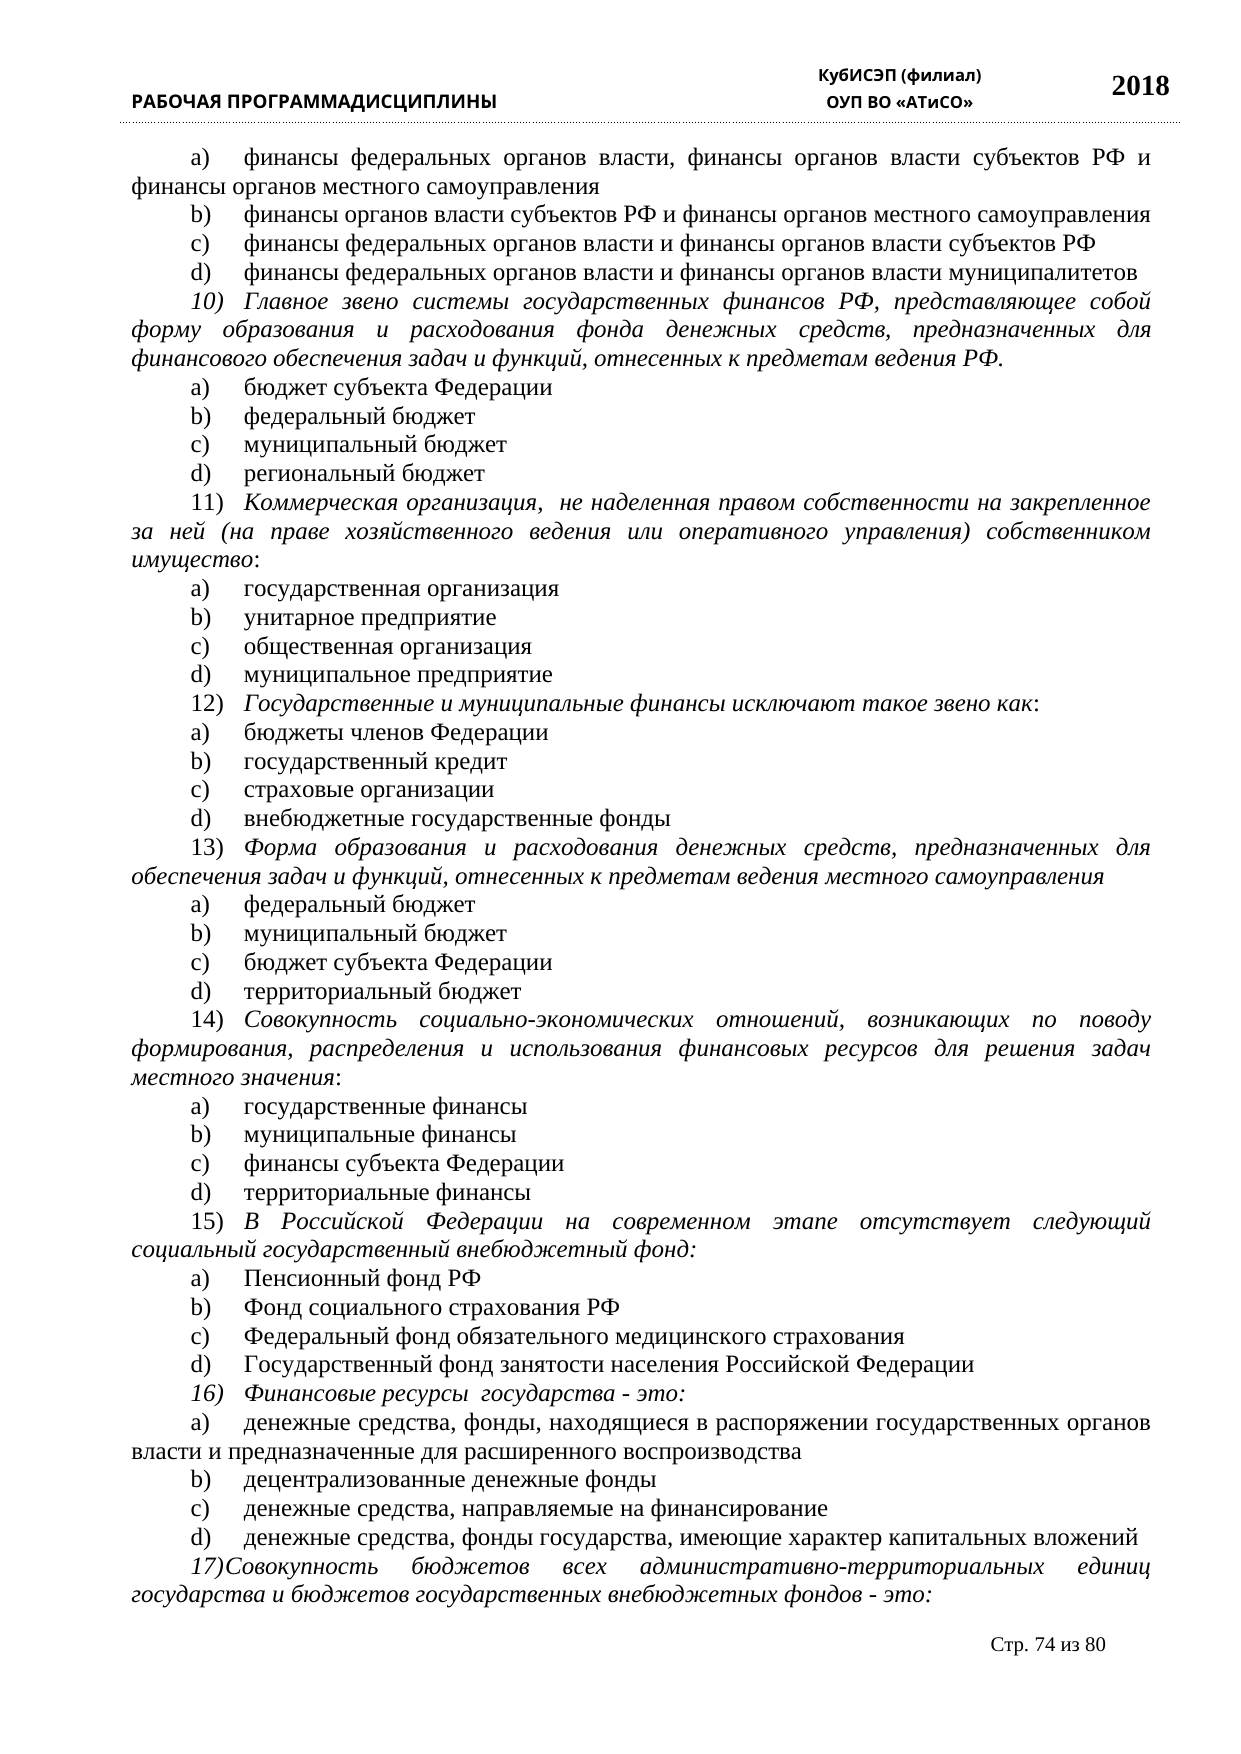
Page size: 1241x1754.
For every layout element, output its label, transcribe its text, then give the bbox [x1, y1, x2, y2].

list денежные средства, направляемые на финансирование [131, 1493, 1152, 1522]
list внебюджетные государственные фонды [131, 803, 1152, 832]
list Совокупность бюджетов всех административно-территориальных единиц государства и бюджетов государственных внебюджетных фондов - это: [131, 1551, 1152, 1608]
list унитарное предприятие [131, 602, 1152, 631]
list Федеральный фонд обязательного медицинского страхования [131, 1321, 1152, 1349]
list финансы органов власти субъектов РФ и финансы органов местного самоуправления [131, 199, 1152, 228]
list Фонд социального страхования РФ [131, 1292, 1152, 1321]
list Главное звено системы государственных финансов РФ, представляющее собой форму образования и расходования фонда денежных средств, предназначенных для финансового обеспечения задач и функций, отнесенных к предметам ведения РФ. [131, 286, 1152, 372]
list общественная организация [131, 631, 1152, 659]
list муниципальный бюджет [131, 918, 1152, 947]
list денежные средства, фонды, находящиеся в распоряжении государственных органов власти и предназначенные для расширенного воспроизводства [131, 1407, 1152, 1464]
list муниципальные финансы [131, 1119, 1152, 1148]
list бюджеты членов Федерации [131, 717, 1152, 746]
list территориальный бюджет [131, 976, 1152, 1004]
list федеральный бюджет [131, 401, 1152, 429]
list государственная организация [131, 573, 1152, 602]
list децентрализованные денежные фонды [131, 1464, 1152, 1493]
list муниципальный бюджет [131, 429, 1152, 458]
list Финансовые ресурсы государства - это: [131, 1378, 1152, 1407]
list Пенсионный фонд РФ [131, 1263, 1152, 1292]
list денежные средства, фонды государства, имеющие характер капитальных вложений [131, 1522, 1152, 1551]
list Государственный фонд занятости населения Российской Федерации [131, 1349, 1152, 1378]
text 15) В Российской Федерации на современном этапе отсутствует следующий социальный государственный внебюджетный фонд: [131, 1206, 1152, 1263]
list федеральный бюджет [131, 889, 1152, 918]
list финансы федеральных органов власти и финансы органов власти субъектов РФ [131, 228, 1152, 257]
list Форма образования и расходования денежных средств, предназначенных для обеспечения задач и функций, отнесенных к предметам ведения местного самоуправления [131, 832, 1152, 889]
list государственные финансы [131, 1091, 1152, 1119]
list бюджет субъекта Федерации [131, 947, 1152, 976]
list Государственные и муниципальные финансы исключают такое звено как: [131, 688, 1152, 717]
list Коммерческая организация, не наделенная правом собственности на закрепленное за ней (на праве хозяйственного ведения или оперативного управления) собственником имущество: [131, 487, 1152, 573]
list финансы федеральных органов власти, финансы органов власти субъектов РФ и финансы органов местного самоуправления [131, 142, 1152, 199]
list бюджет субъекта Федерации [131, 372, 1152, 401]
list страховые организации [131, 774, 1152, 803]
list региональный бюджет [131, 458, 1152, 487]
list муниципальное предприятие [131, 659, 1152, 688]
list государственный кредит [131, 746, 1152, 774]
list финансы субъекта Федерации [131, 1148, 1152, 1177]
list финансы федеральных органов власти и финансы органов власти муниципалитетов [131, 257, 1152, 286]
list Совокупность социально-экономических отношений, возникающих по поводу формирования, распределения и использования финансовых ресурсов для решения задач местного значения: [131, 1004, 1152, 1091]
list территориальные финансы [131, 1177, 1152, 1206]
